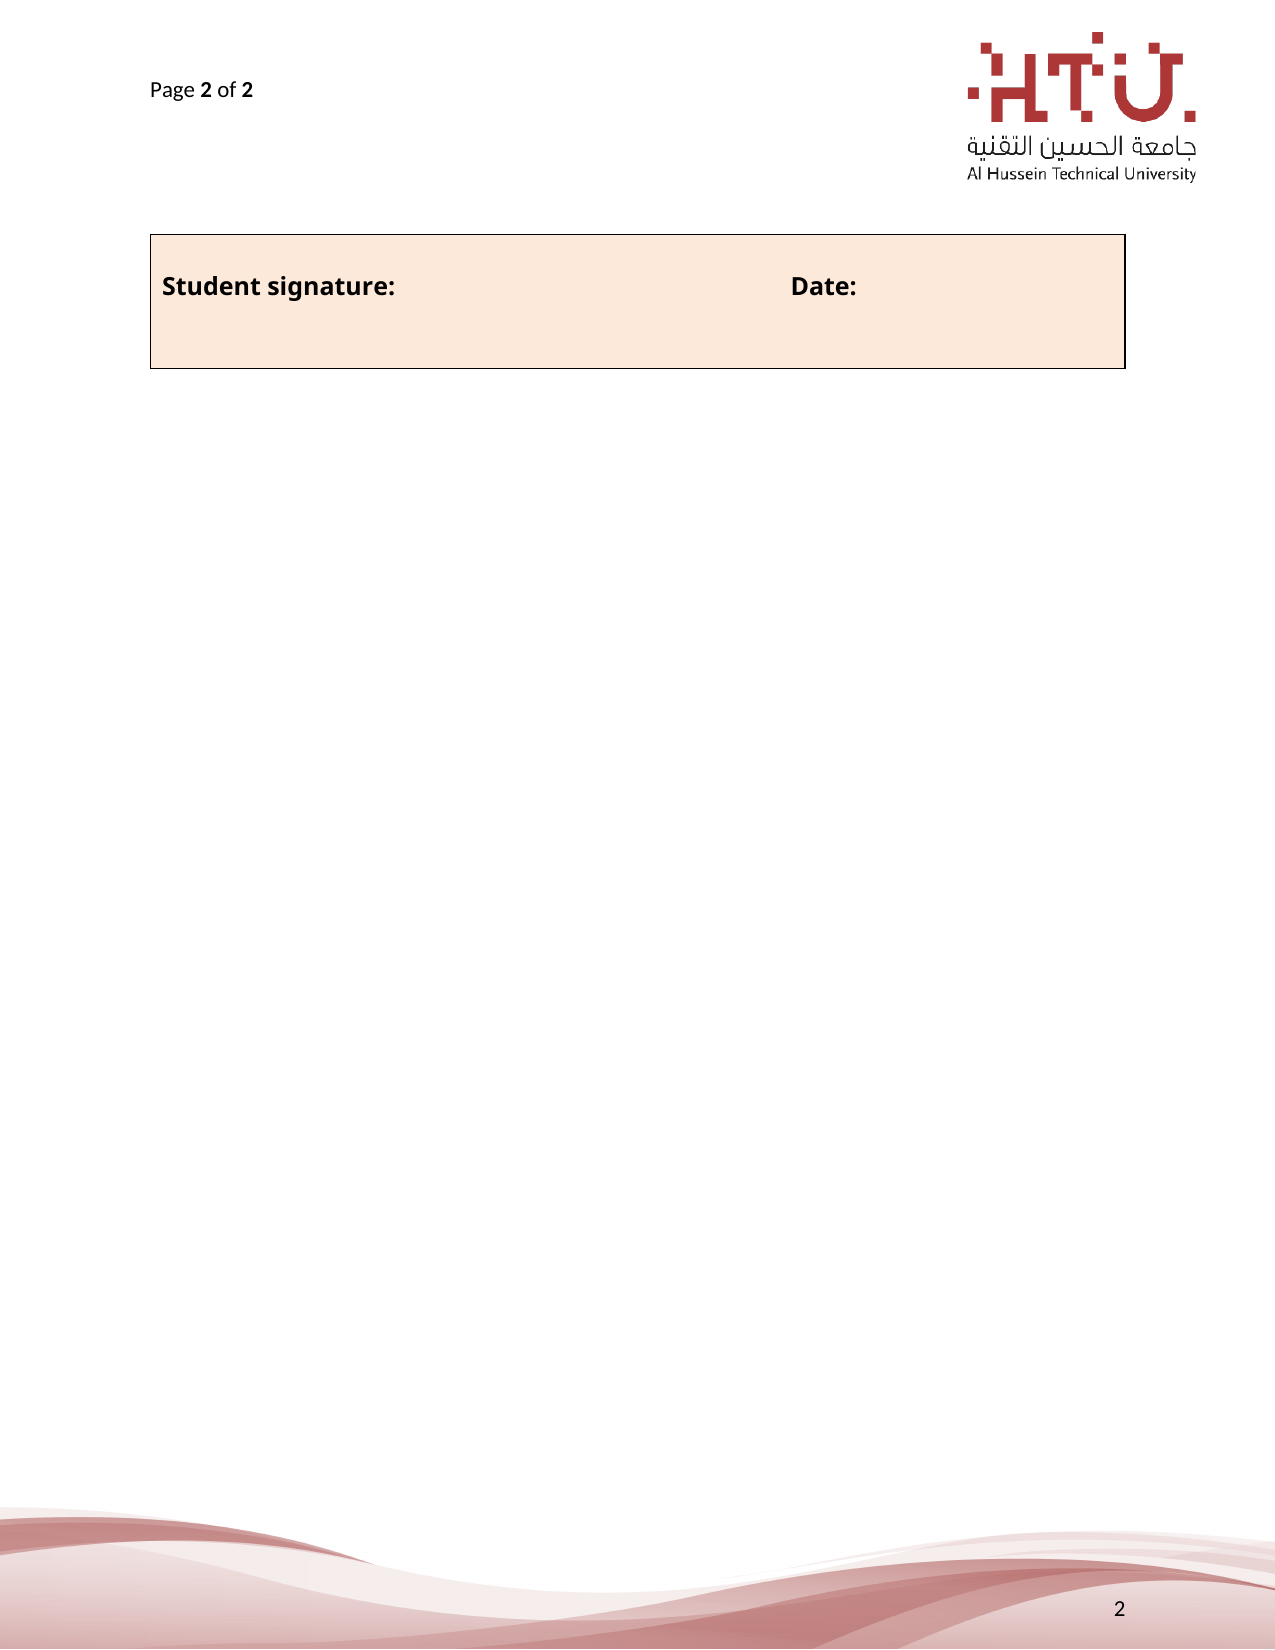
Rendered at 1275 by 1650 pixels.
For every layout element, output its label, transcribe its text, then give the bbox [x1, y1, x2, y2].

picture [967, 32, 1196, 183]
